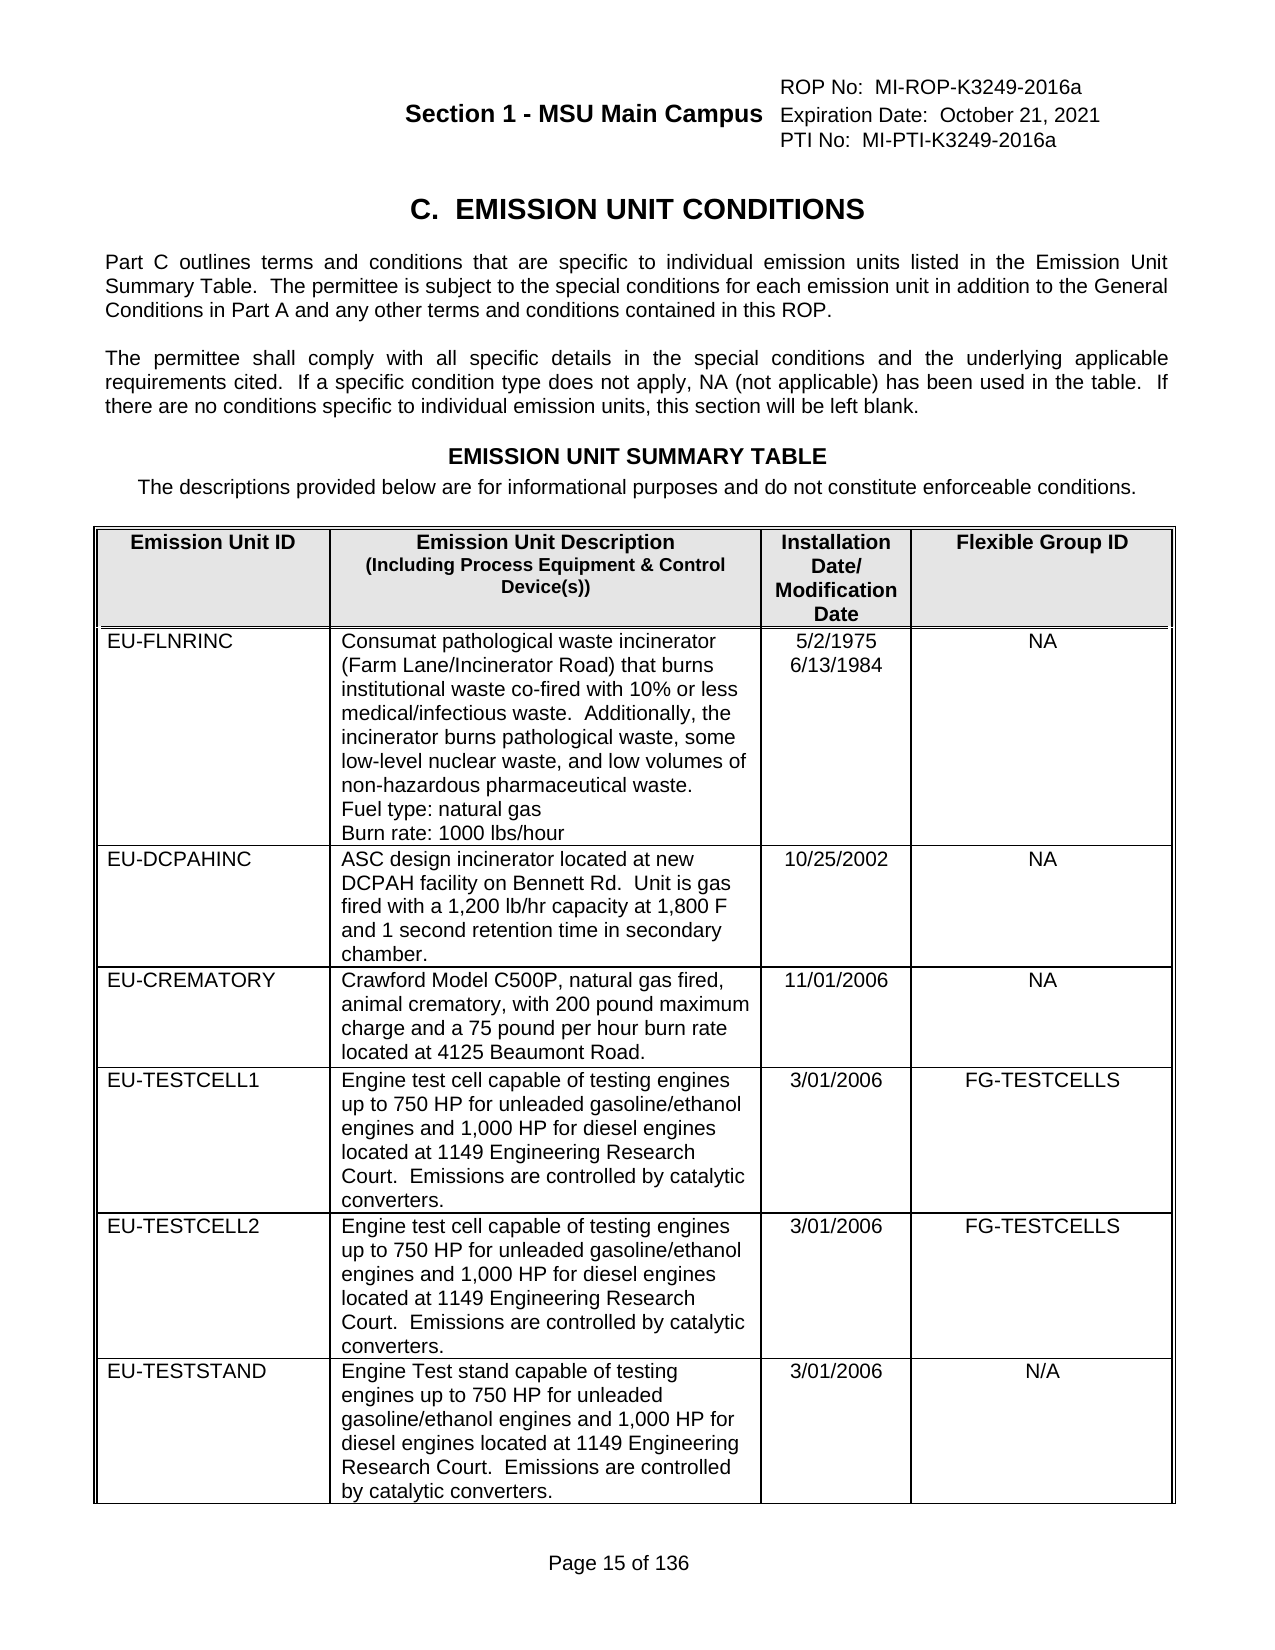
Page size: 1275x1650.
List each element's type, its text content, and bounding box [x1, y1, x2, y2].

table_cell EU-FLNRINC [96, 626, 329, 845]
text Part C outlines terms and conditions that are specific to individual emission units listed in the Emission Unit Summary Table. The permittee is subject to the special conditions for each emission unit in addition to the General Conditions in Part A and any other terms and conditions contained in this ROP. [105, 250, 1170, 322]
text The permittee shall comply with all specific details in the special conditions and the underlying applicable requirements cited. If a specific condition type does not apply, NA (not applicable) has been used in the table. If there are no conditions specific to individual emission units, this section will be left blank. [105, 346, 1170, 418]
table_cell 10/25/2002 [762, 846, 910, 966]
table_cell EU-TESTSTAND [98, 1359, 329, 1503]
table_cell EU-DCPAHINC [98, 846, 329, 966]
table_cell Engine test cell capable of testing engines up to 750 HP for unleaded gasoline/ethanol engines and 1,000 HP for diesel engines located at 1149 Engineering Research Court. Emissions are controlled by catalytic converters. [331, 1068, 760, 1212]
table_header Installation Date/ Modification Date [762, 530, 910, 626]
table_cell FG-TESTCELLS [912, 1214, 1171, 1357]
table_header Flexible Group ID [912, 530, 1171, 626]
table_cell Engine Test stand capable of testing engines up to 750 HP for unleaded gasoline/ethanol engines and 1,000 HP for diesel engines located at 1149 Engineering Research Court. Emissions are controlled by catalytic converters. [331, 1359, 760, 1503]
table_cell Crawford Model C500P, natural gas fired, animal crematory, with 200 pound maximum charge and a 75 pound per hour burn rate located at 4125 Beaumont Road. [331, 968, 760, 1067]
table_cell NA [912, 626, 1174, 845]
table_cell FG-TESTCELLS [912, 1068, 1171, 1212]
table_cell Engine test cell capable of testing engines up to 750 HP for unleaded gasoline/ethanol engines and 1,000 HP for diesel engines located at 1149 Engineering Research Court. Emissions are controlled by catalytic converters. [331, 1214, 760, 1357]
table_cell NA [912, 968, 1171, 1067]
table_header Emission Unit ID [98, 530, 329, 626]
table_cell 3/01/2006 [762, 1359, 910, 1503]
table_cell 3/01/2006 [762, 1068, 910, 1212]
subtitle EMISSION UNIT SUMMARY TABLE [105, 443, 1170, 469]
table_cell 5/2/1975 6/13/1984 [762, 629, 910, 845]
table_cell NA [912, 846, 1171, 966]
table_cell 3/01/2006 [762, 1214, 910, 1357]
table_cell EU-TESTCELL1 [98, 1068, 329, 1212]
table_header Emission Unit Description (Including Process Equipment & Control Device(s)) [331, 530, 760, 626]
subtitle C. EMISSION UNIT CONDITIONS [105, 192, 1170, 226]
table_cell Consumat pathological waste incinerator (Farm Lane/Incinerator Road) that burns institutional waste co-fired with 10% or less medical/infectious waste. Additionally, the incinerator burns pathological waste, some low-level nuclear waste, and low volumes of non-hazardous pharmaceutical waste. Fuel type: natural gas Burn rate: 1000 lbs/hour [331, 629, 760, 845]
table_cell EU-CREMATORY [98, 968, 329, 1067]
table_cell 11/01/2006 [762, 968, 910, 1067]
table_cell N/A [912, 1359, 1171, 1503]
text The descriptions provided below are for informational purposes and do not constitute enforceable conditions. [105, 475, 1170, 499]
table_cell EU-TESTCELL2 [98, 1214, 329, 1357]
table_cell ASC design incinerator located at new DCPAH facility on Bennett Rd. Unit is gas fired with a 1,200 lb/hr capacity at 1,800 F and 1 second retention time in secondary chamber. [331, 846, 760, 966]
